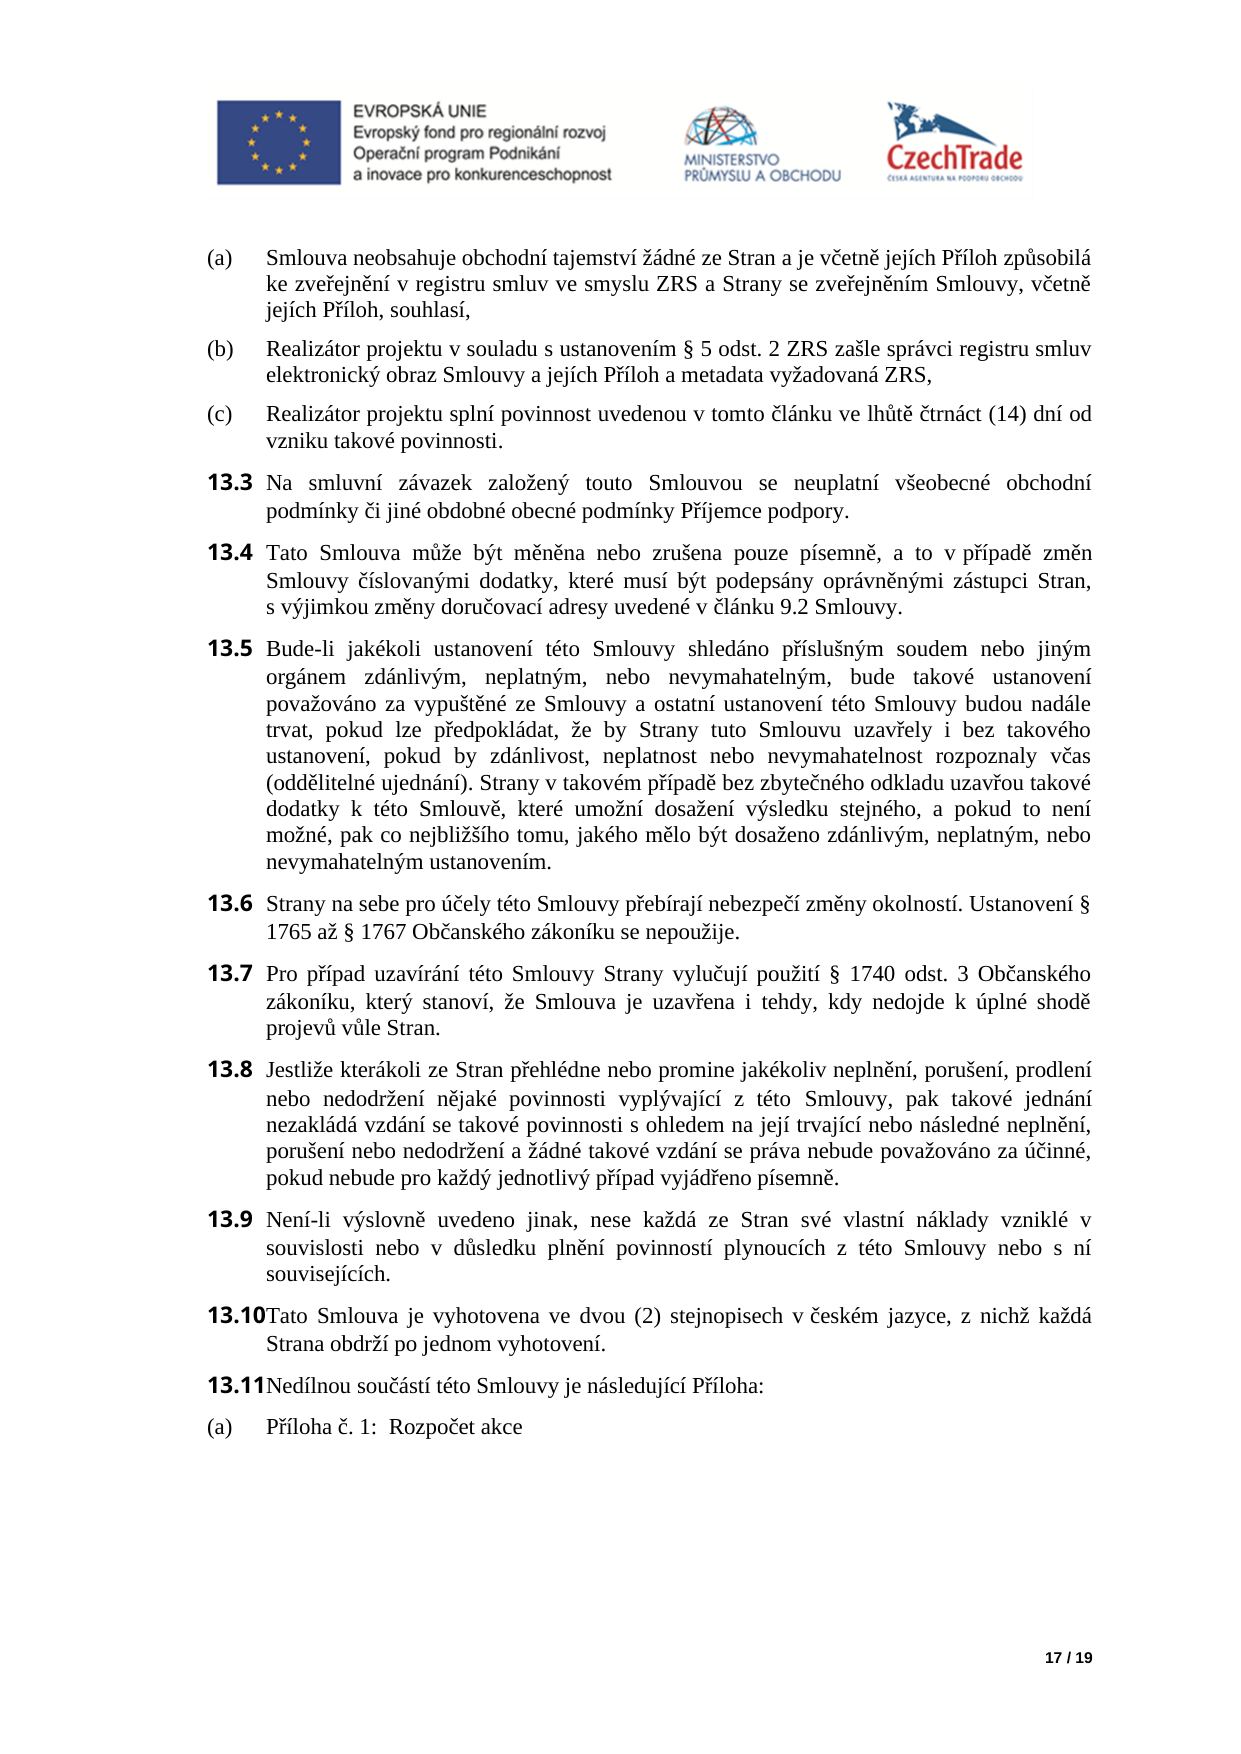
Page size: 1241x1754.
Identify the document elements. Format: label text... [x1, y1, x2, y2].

text Na smluvní závazek založený touto Smlouvou se neuplatní všeobecné obchodní podmínky či jiné obdobné obecné podmínky Příjemce podpory. [207, 466, 1092, 523]
text Nedílnou součástí této Smlouvy je následující Příloha: [207, 1369, 1092, 1400]
text Strany na sebe pro účely této Smlouvy přebírají nebezpečí změny okolností. Ustanovení § 1765 až § 1767 Občanského zákoníku se nepoužije. [207, 887, 1092, 944]
text Tato Smlouva je vyhotovena ve dvou (2) stejnopisech v českém jazyce, z nichž každá Strana obdrží po jednom vyhotovení. [207, 1299, 1092, 1357]
text Smlouva neobsahuje obchodní tajemství žádné ze Stran a je včetně jejích Příloh způsobilá ke zveřejnění v registru smluv ve smyslu ZRS a Strany se zveřejněním Smlouvy, včetně jejích Příloh, souhlasí, [207, 244, 1092, 323]
text Realizátor projektu splní povinnost uvedenou v tomto článku ve lhůtě čtrnáct (14) dní od vzniku takové povinnosti. [207, 400, 1092, 453]
text Realizátor projektu v souladu s ustanovením § 5 odst. 2 ZRS zašle správci registru smluv elektronický obraz Smlouvy a jejích Příloh a metadata vyžadovaná ZRS, [207, 335, 1092, 388]
picture [205, 87, 1035, 200]
text Pro případ uzavírání této Smlouvy Strany vylučují použití § 1740 odst. 3 Občanského zákoníku, který stanoví, že Smlouva je uzavřena i tehdy, kdy nedojde k úplné shodě projevů vůle Stran. [207, 957, 1092, 1041]
text Jestliže kterákoli ze Stran přehlédne nebo promine jakékoliv neplnění, porušení, prodlení nebo nedodržení nějaké povinnosti vyplývající z této Smlouvy, pak takové jednání nezakládá vzdání se takové povinnosti s ohledem na její trvající nebo následné neplnění, porušení nebo nedodržení a žádné takové vzdání se práva nebude považováno za účinné, pokud nebude pro každý jednotlivý případ vyjádřeno písemně. [207, 1053, 1092, 1190]
text Příloha č. 1: Rozpočet akce [207, 1413, 1092, 1439]
text Není-li výslovně uvedeno jinak, nese každá ze Stran své vlastní náklady vzniklé v souvislosti nebo v důsledku plnění povinností plynoucích z této Smlouvy nebo s ní souvisejících. [207, 1202, 1092, 1286]
text Bude-li jakékoli ustanovení této Smlouvy shledáno příslušným soudem nebo jiným orgánem zdánlivým, neplatným, nebo nevymahatelným, bude takové ustanovení považováno za vypuštěné ze Smlouvy a ostatní ustanovení této Smlouvy budou nadále trvat, pokud lze předpokládat, že by Strany tuto Smlouvu uzavřely i bez takového ustanovení, pokud by zdánlivost, neplatnost nebo nevymahatelnost rozpoznaly včas (oddělitelné ujednání). Strany v takovém případě bez zbytečného odkladu uzavřou takové dodatky k této Smlouvě, které umožní dosažení výsledku stejného, a pokud to není možné, pak co nejbližšího tomu, jakého mělo být dosaženo zdánlivým, neplatným, nebo nevymahatelným ustanovením. [207, 632, 1092, 874]
text Tato Smlouva může být měněna nebo zrušena pouze písemně, a to v případě změn Smlouvy číslovanými dodatky, které musí být podepsány oprávněnými zástupci Stran, s výjimkou změny doručovací adresy uvedené v článku 9.2 Smlouvy. [207, 536, 1092, 620]
